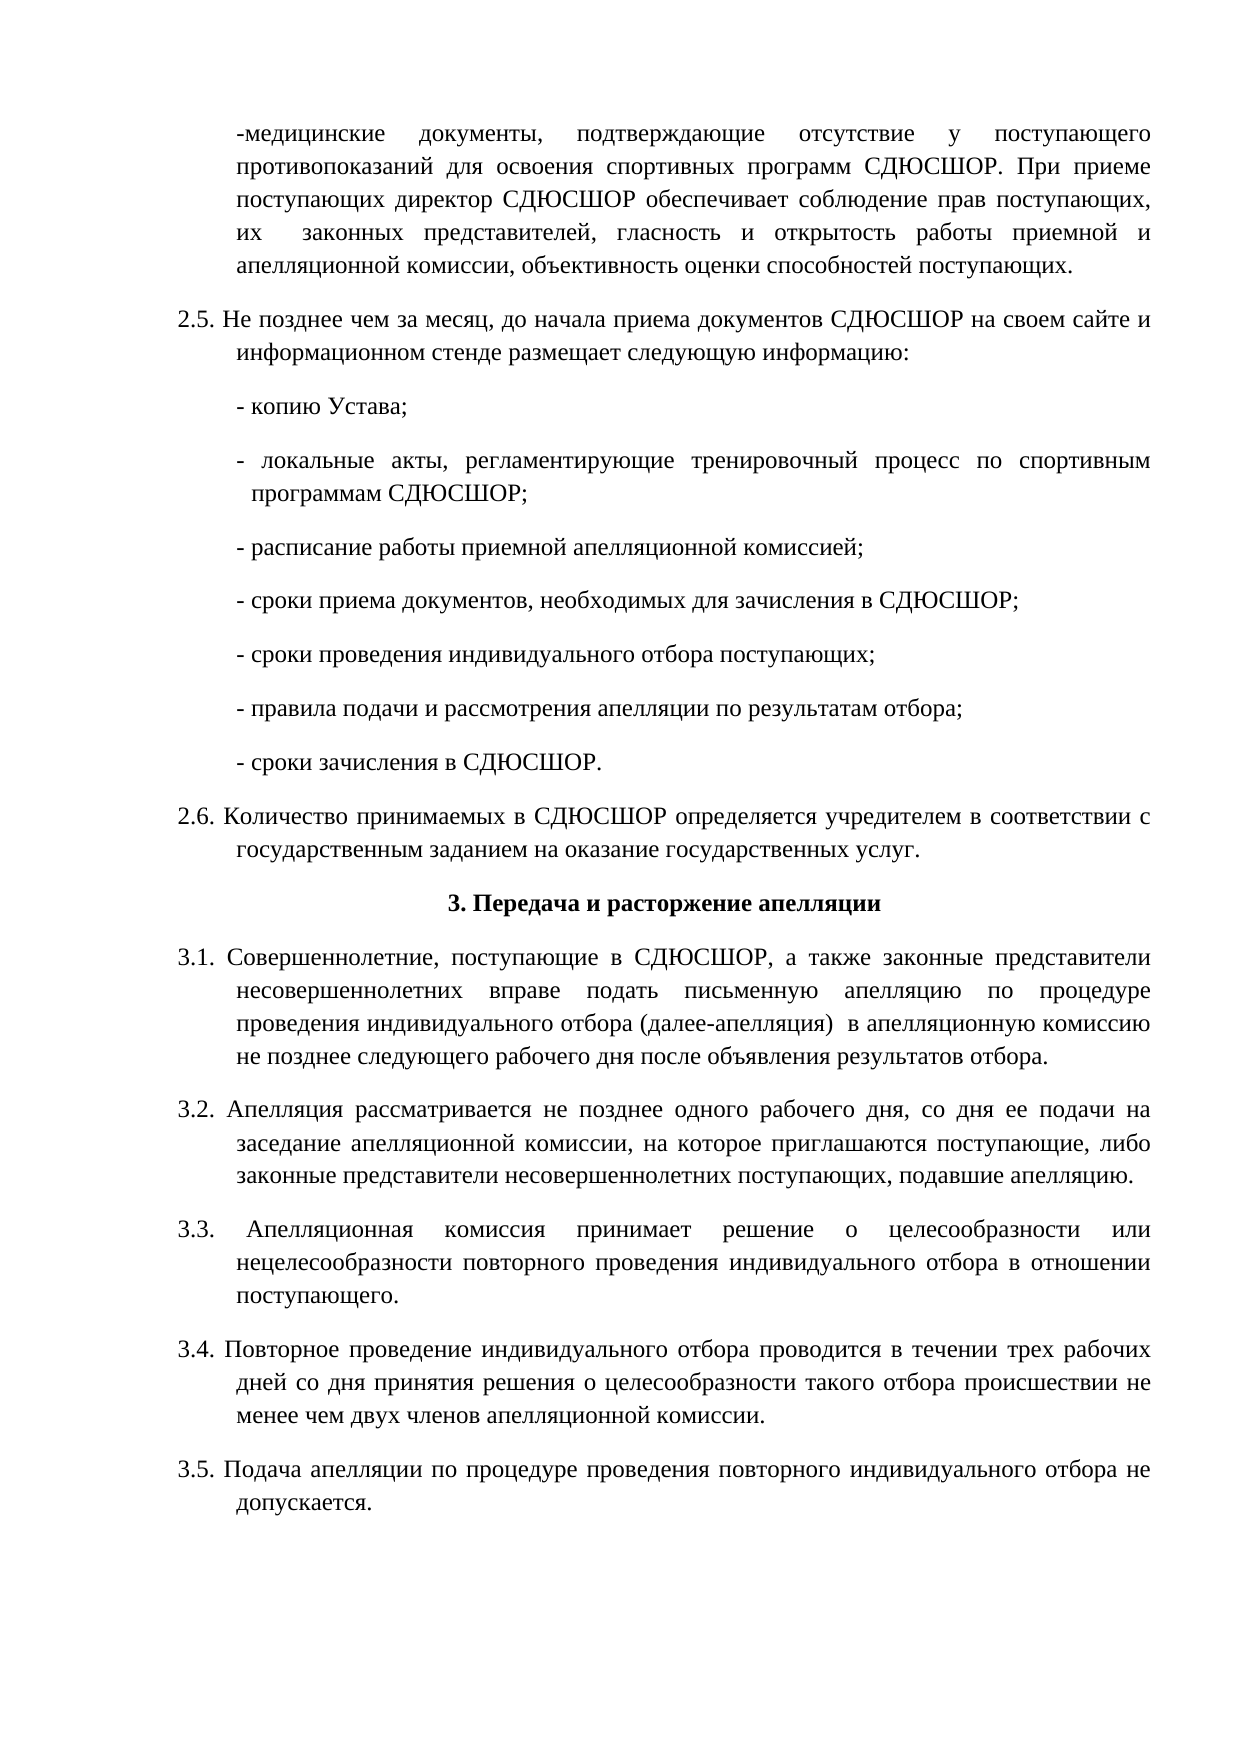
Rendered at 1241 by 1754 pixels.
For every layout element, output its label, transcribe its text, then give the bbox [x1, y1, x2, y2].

text - сроки приема документов, необходимых для зачисления в СДЮСШОР; [236, 586, 1152, 614]
text - сроки зачисления в СДЮСШОР. [236, 747, 1152, 776]
text - локальные акты, регламентирующие тренировочный процесс по спортивным программам СДЮСШОР; [236, 445, 1152, 507]
text 3.2. Апелляция рассматривается не позднее одного рабочего дня, со дня ее подачи на заседание апелляционной комиссии, на которое приглашаются поступающие, либо законные представители несовершеннолетних поступающих, подавшие апелляцию. [177, 1094, 1152, 1189]
text - правила подачи и рассмотрения апелляции по результатам отбора; [236, 693, 1152, 722]
text 3.1. Совершеннолетние, поступающие в СДЮСШОР, а также законные представители несовершеннолетних вправе подать письменную апелляцию по процедуре проведения индивидуального отбора (далее-апелляция) в апелляционную комиссию не позднее следующего рабочего дня после объявления результатов отбора. [177, 942, 1152, 1069]
text 2.6. Количество принимаемых в СДЮСШОР определяется учредителем в соответствии с государственным заданием на оказание государственных услуг. [177, 801, 1152, 863]
text - копию Устава; [236, 391, 1152, 420]
text 2.5. Не позднее чем за месяц, до начала приема документов СДЮСШОР на своем сайте и информационном стенде размещает следующую информацию: [177, 304, 1152, 366]
text - сроки проведения индивидуального отбора поступающих; [236, 639, 1152, 668]
text 3. Передача и расторжение апелляции [177, 888, 1152, 917]
text -медицинские документы, подтверждающие отсутствие у поступающего противопоказаний для освоения спортивных программ СДЮСШОР. При приеме поступающих директор СДЮСШОР обеспечивает соблюдение прав поступающих, их законных представителей, гласность и открытость работы приемной и апелляционной комиссии, объективность оценки способностей поступающих. [236, 118, 1152, 279]
text 3.5. Подача апелляции по процедуре проведения повторного индивидуального отбора не допускается. [177, 1454, 1152, 1516]
text 3.3. Апелляционная комиссия принимает решение о целесообразности или нецелесообразности повторного проведения индивидуального отбора в отношении поступающего. [177, 1214, 1152, 1309]
text 3.4. Повторное проведение индивидуального отбора проводится в течении трех рабочих дней со дня принятия решения о целесообразности такого отбора происшествии не менее чем двух членов апелляционной комиссии. [177, 1334, 1152, 1429]
text - расписание работы приемной апелляционной комиссией; [236, 532, 1152, 560]
